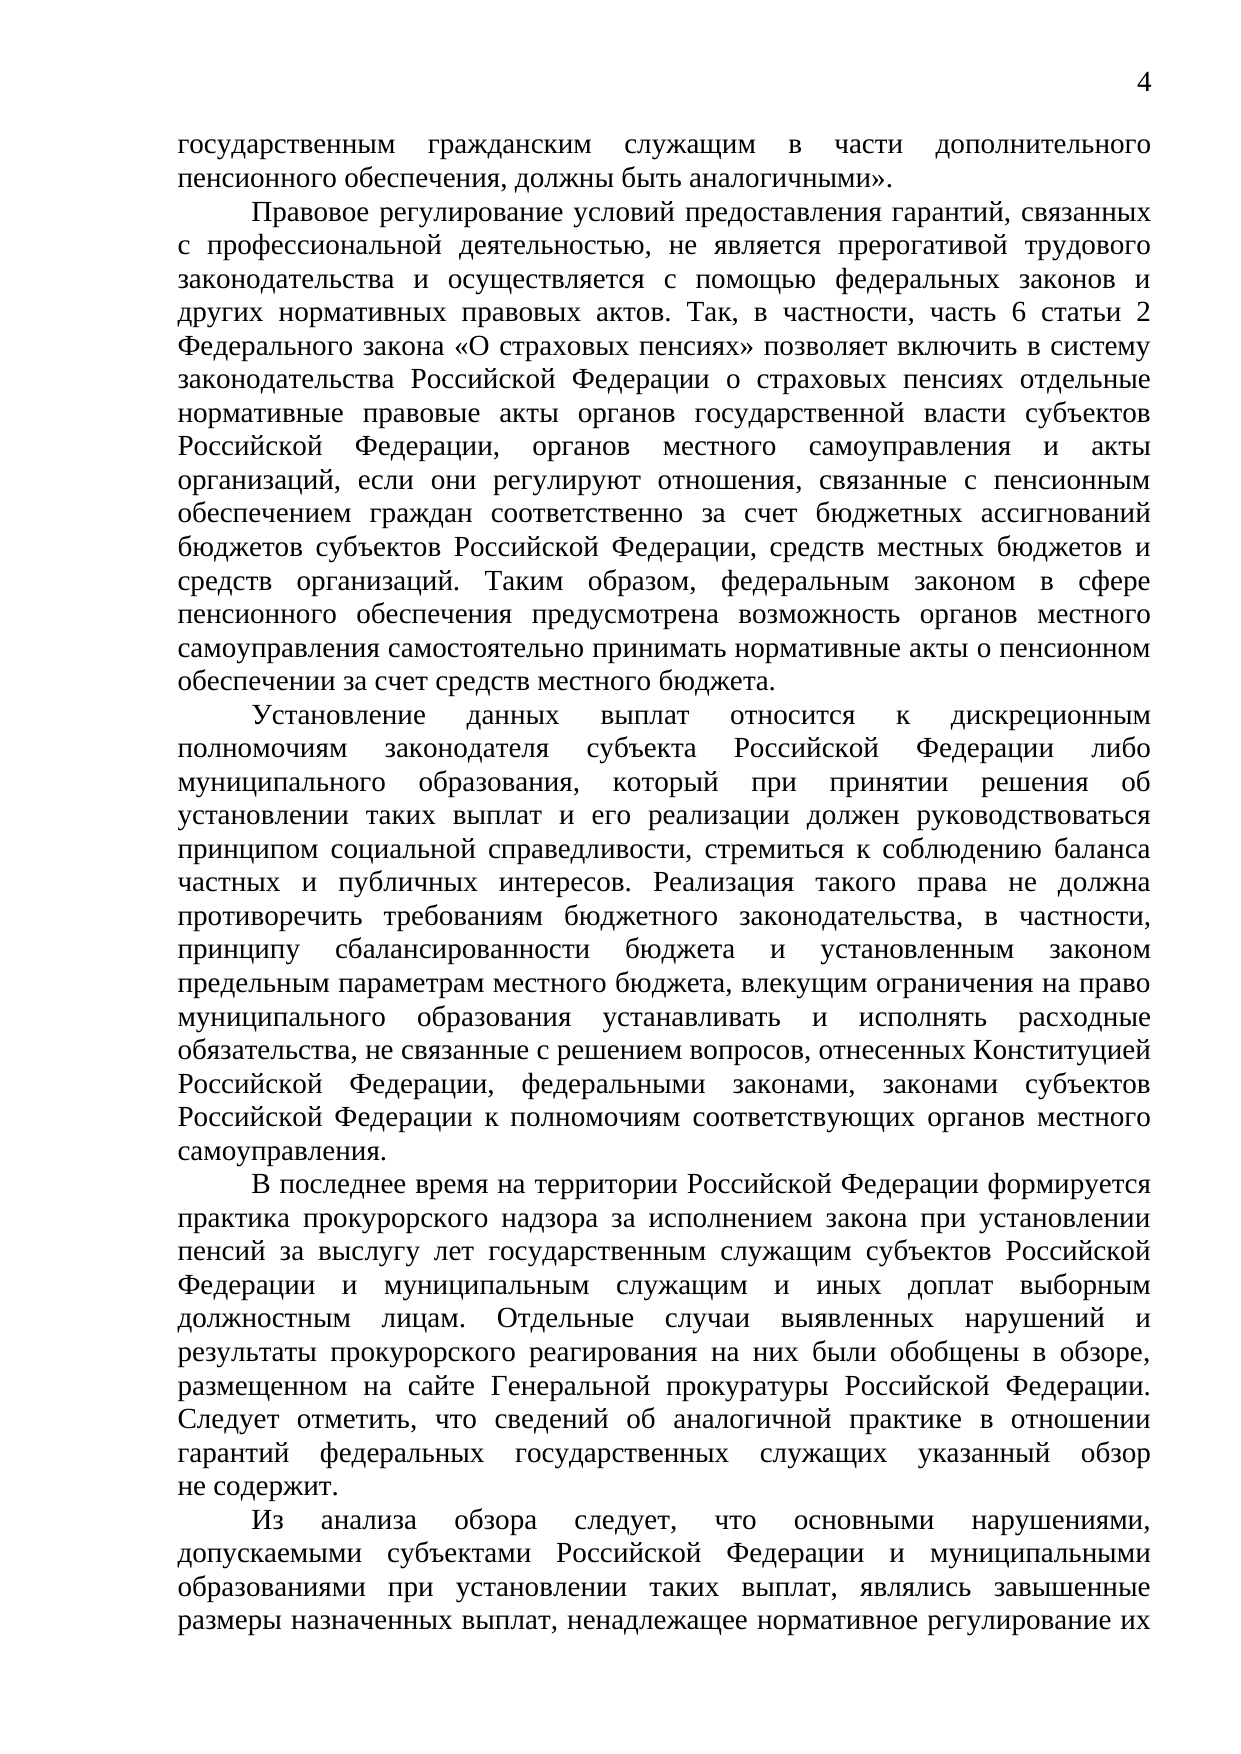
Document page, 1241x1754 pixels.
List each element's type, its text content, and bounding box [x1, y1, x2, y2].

text Правовое регулирование условий предоставления гарантий, связанных с профессиональной деятельностью, не является прерогативой трудового законодательства и осуществляется с помощью федеральных законов и других нормативных правовых актов. Так, в частности, часть 6 статьи 2 Федерального закона «О страховых пенсиях» позволяет включить в систему законодательства Российской Федерации о страховых пенсиях отдельные нормативные правовые акты органов государственной власти субъектов Российской Федерации, органов местного самоуправления и акты организаций, если они регулируют отношения, связанные с пенсионным обеспечением граждан соответственно за счет бюджетных ассигнований бюджетов субъектов Российской Федерации, средств местных бюджетов и средств организаций. Таким образом, федеральным законом в сфере пенсионного обеспечения предусмотрена возможность органов местного самоуправления самостоятельно принимать нормативные акты о пенсионном обеспечении за счет средств местного бюджета. [177, 194, 1152, 697]
text Установление данных выплат относится к дискреционным полномочиям законодателя субъекта Российской Федерации либо муниципального образования, который при принятии решения об установлении таких выплат и его реализации должен руководствоваться принципом социальной справедливости, стремиться к соблюдению баланса частных и публичных интересов. Реализация такого права не должна противоречить требованиям бюджетного законодательства, в частности, принципу сбалансированности бюджета и установленным законом предельным параметрам местного бюджета, влекущим ограничения на право муниципального образования устанавливать и исполнять расходные обязательства, не связанные с решением вопросов, отнесенных Конституцией Российской Федерации, федеральными законами, законами субъектов Российской Федерации к полномочиям соответствующих органов местного самоуправления. [177, 697, 1152, 1166]
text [177, 127, 1152, 194]
text В последнее время на территории Российской Федерации формируется практика прокурорского надзора за исполнением закона при установлении пенсий за выслугу лет государственным служащим субъектов Российской Федерации и муниципальным служащим и иных доплат выборным должностным лицам. Отдельные случаи выявленных нарушений и результаты прокурорского реагирования на них были обобщены в обзоре, размещенном на сайте Генеральной прокуратуры Российской Федерации. Следует отметить, что сведений об аналогичной практике в отношении гарантий федеральных государственных служащих указанный обзор не содержит. [177, 1166, 1152, 1502]
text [177, 1502, 1152, 1636]
